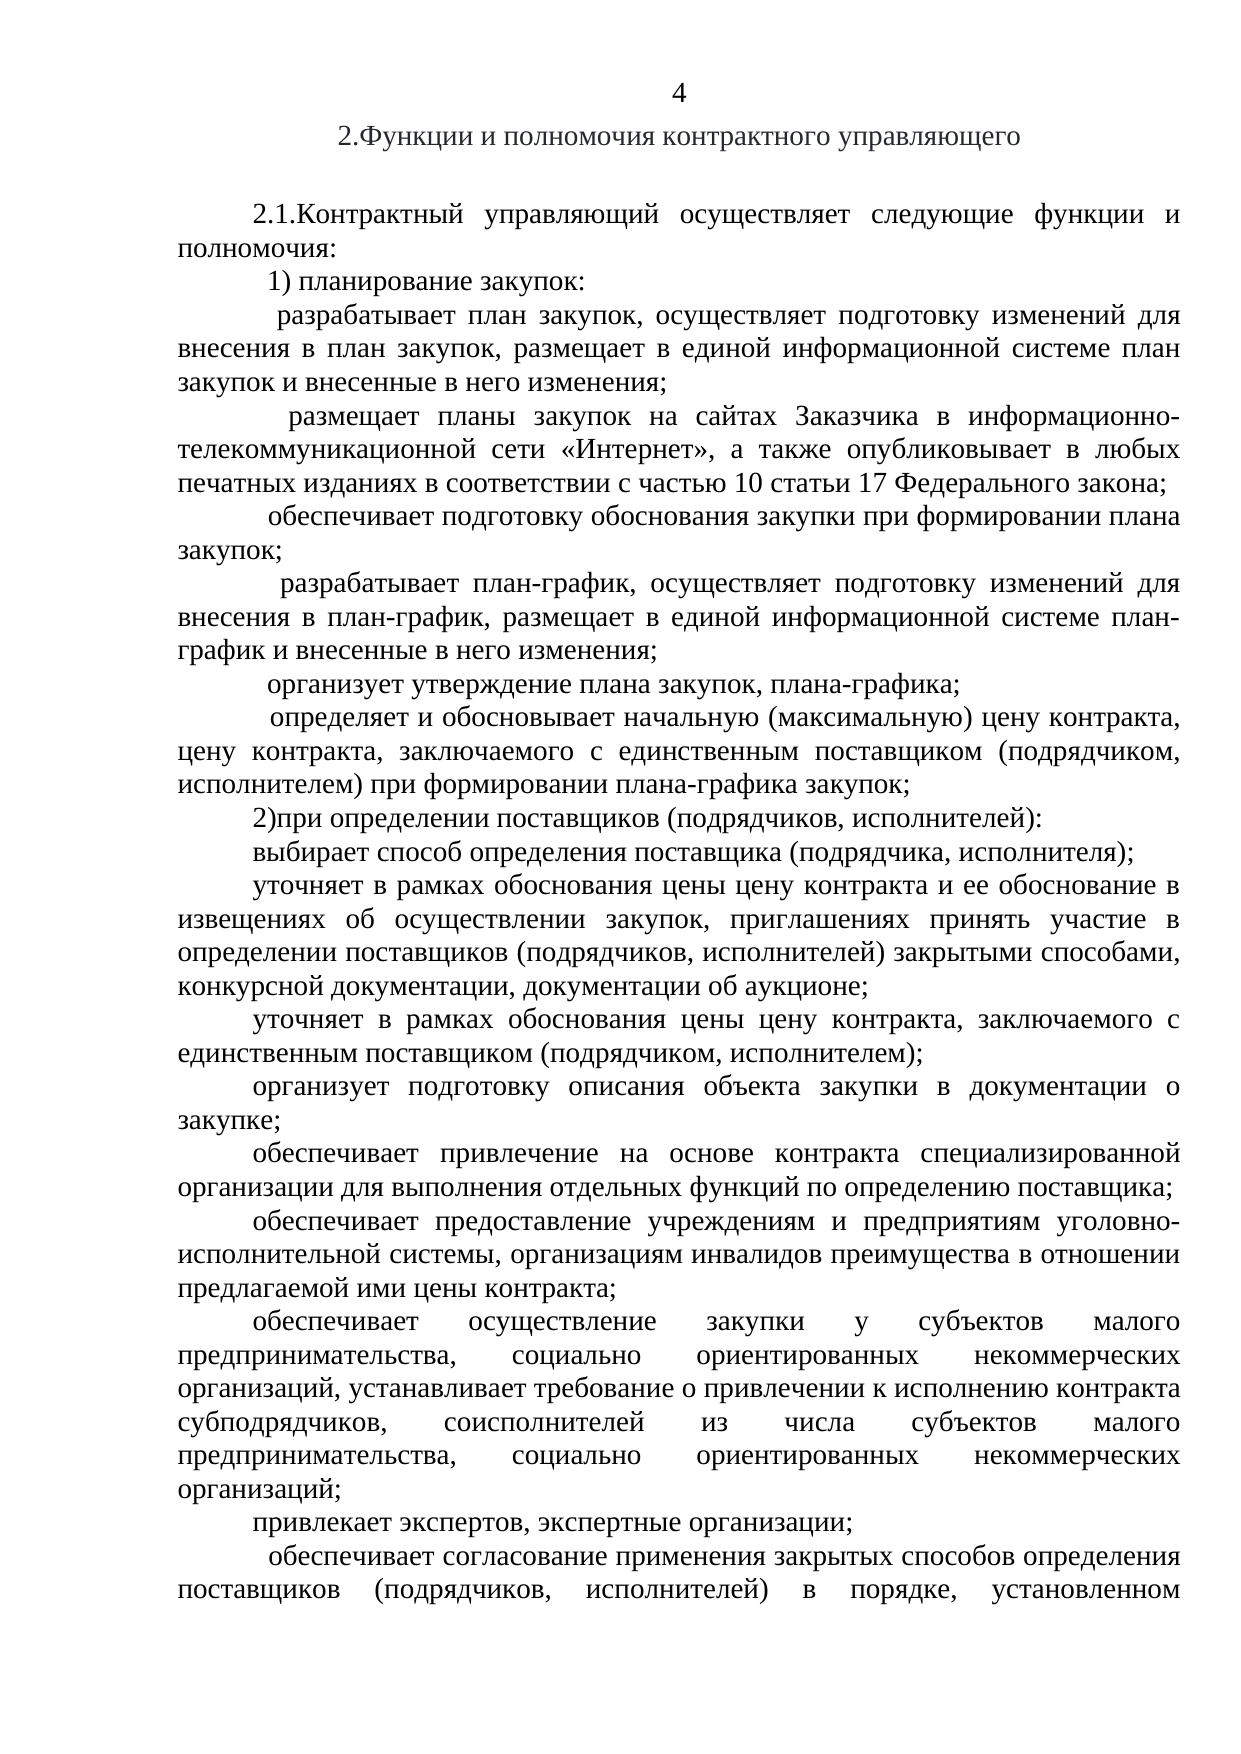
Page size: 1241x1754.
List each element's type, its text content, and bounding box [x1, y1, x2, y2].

text обеспечивает предоставление учреждениям и предприятиям уголовно-исполнительной системы, организациям инвалидов преимущества в отношении предлагаемой ими цены контракта; [177, 1203, 1181, 1303]
text выбирает способ определения поставщика (подрядчика, исполнителя); [177, 834, 1181, 867]
text 1) планирование закупок: [177, 263, 1181, 297]
text 2)при определении поставщиков (подрядчиков, исполнителей): [177, 800, 1181, 834]
text разрабатывает план-график, осуществляет подготовку изменений для внесения в план-график, размещает в единой информационной системе план-график и внесенные в него изменения; [177, 565, 1181, 666]
text уточняет в рамках обоснования цены цену контракта и ее обоснование в извещениях об осуществлении закупок, приглашениях принять участие в определении поставщиков (подрядчиков, исполнителей) закрытыми способами, конкурсной документации, документации об аукционе; [177, 867, 1181, 1001]
text организует утверждение плана закупок, плана-графика; [177, 666, 1181, 699]
text обеспечивает привлечение на основе контракта специализированной организации для выполнения отдельных функций по определению поставщика; [177, 1136, 1181, 1203]
text размещает планы закупок на сайтах Заказчика в информационно- телекоммуникационной сети «Интернет», а также опубликовывает в любых печатных изданиях в соответствии с частью 10 статьи 17 Федерального закона; [177, 398, 1181, 498]
text обеспечивает осуществление закупки у субъектов малого предпринимательства, социально ориентированных некоммерческих организаций, устанавливает требование о привлечении к исполнению контракта субподрядчиков, соисполнителей из числа субъектов малого предпринимательства, социально ориентированных некоммерческих организаций; [177, 1303, 1181, 1504]
text обеспечивает подготовку обоснования закупки при формировании плана закупок; [177, 498, 1181, 565]
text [177, 1538, 1181, 1605]
text уточняет в рамках обоснования цены цену контракта, заключаемого с единственным поставщиком (подрядчиком, исполнителем); [177, 1001, 1181, 1068]
text 2.Функции и полномочия контрактного управляющего [177, 118, 1181, 152]
text организует подготовку описания объекта закупки в документации о закупке; [177, 1068, 1181, 1136]
text разрабатывает план закупок, осуществляет подготовку изменений для внесения в план закупок, размещает в единой информационной системе план закупок и внесенные в него изменения; [177, 297, 1181, 398]
text привлекает экспертов, экспертные организации; [177, 1504, 1181, 1538]
text 2.1.Контрактный управляющий осуществляет следующие функции и полномочия: [177, 196, 1181, 263]
text определяет и обосновывает начальную (максимальную) цену контракта, цену контракта, заключаемого с единственным поставщиком (подрядчиком, исполнителем) при формировании плана-графика закупок; [177, 699, 1181, 800]
